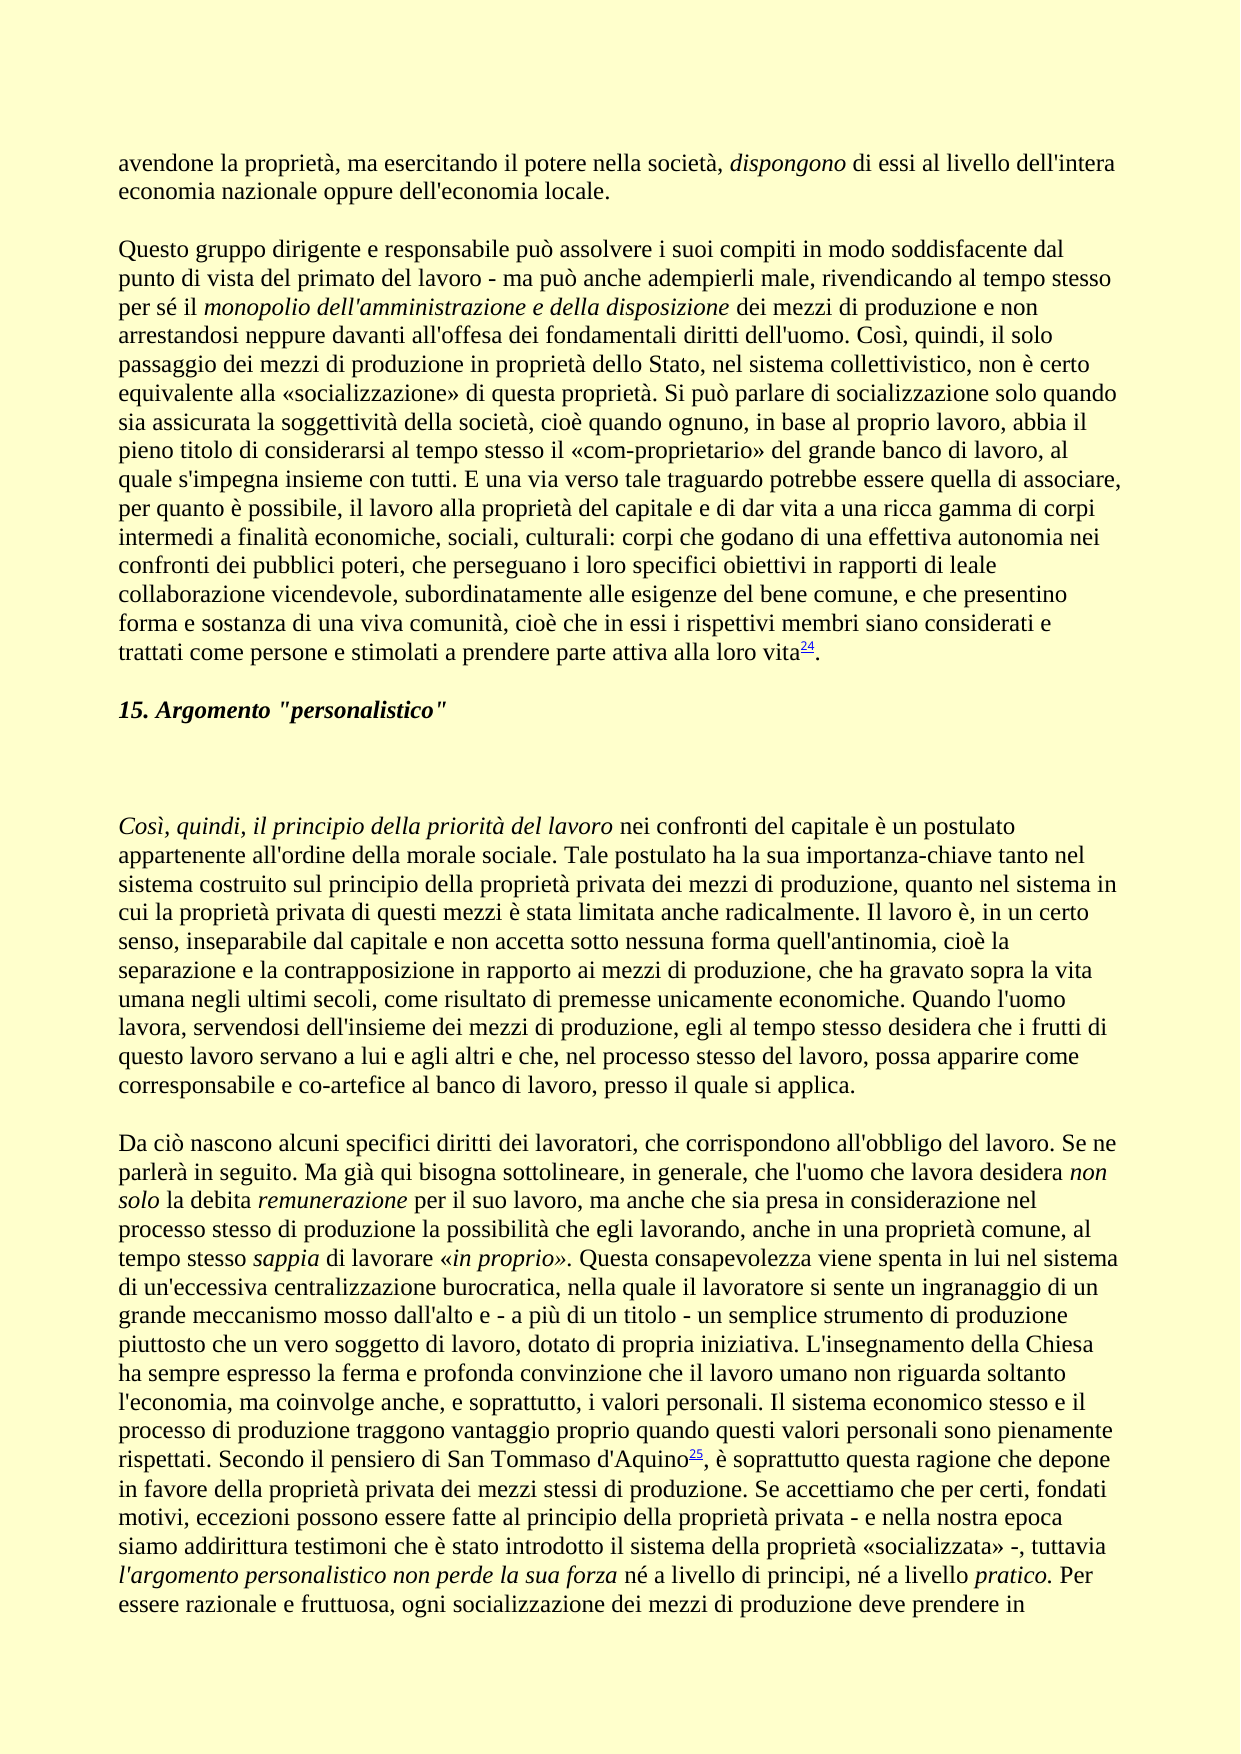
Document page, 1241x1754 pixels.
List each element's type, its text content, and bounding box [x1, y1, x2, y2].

text Questo gruppo dirigente e responsabile può assolvere i suoi compiti in modo soddisfacente dal punto di vista del primato del lavoro - ma può anche adempierli male, rivendicando al tempo stesso per sé il monopolio dell'amministrazione e della disposizione dei mezzi di produzione e non arrestandosi neppure davanti all'offesa dei fondamentali diritti dell'uomo. Così, quindi, il solo passaggio dei mezzi di produzione in proprietà dello Stato, nel sistema collettivistico, non è certo equivalente alla «socializzazione» di questa proprietà. Si può parlare di socializzazione solo quando sia assicurata la soggettività della società, cioè quando ognuno, in base al proprio lavoro, abbia il pieno titolo di considerarsi al tempo stesso il «com-proprietario» del grande banco di lavoro, al quale s'impegna insieme con tutti. E una via verso tale traguardo potrebbe essere quella di associare, per quanto è possibile, il lavoro alla proprietà del capitale e di dar vita a una ricca gamma di corpi intermedi a finalità economiche, sociali, culturali: corpi che godano di una effettiva autonomia nei confronti dei pubblici poteri, che perseguano i loro specifici obiettivi in rapporti di leale collaborazione vicendevole, subordinatamente alle esigenze del bene comune, e che presentino forma e sostanza di una viva comunità, cioè che in essi i rispettivi membri siano considerati e trattati come persone e stimolati a prendere parte attiva alla loro vita24. [118, 234, 1122, 666]
text 15. Argomento "personalistico" [118, 695, 1122, 724]
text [118, 1128, 1122, 1617]
text Così, quindi, il principio della priorità del lavoro nei confronti del capitale è un postulato appartenente all'ordine della morale sociale. Tale postulato ha la sua importanza-chiave tanto nel sistema costruito sul principio della proprietà privata dei mezzi di produzione, quanto nel sistema in cui la proprietà privata di questi mezzi è stata limitata anche radicalmente. Il lavoro è, in un certo senso, inseparabile dal capitale e non accetta sotto nessuna forma quell'antinomia, cioè la separazione e la contrapposizione in rapporto ai mezzi di produzione, che ha gravato sopra la vita umana negli ultimi secoli, come risultato di premesse unicamente economiche. Quando l'uomo lavora, servendosi dell'insieme dei mezzi di produzione, egli al tempo stesso desidera che i frutti di questo lavoro servano a lui e agli altri e che, nel processo stesso del lavoro, possa apparire come corresponsabile e co-artefice al banco di lavoro, presso il quale si applica. [118, 811, 1122, 1099]
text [118, 148, 1122, 205]
